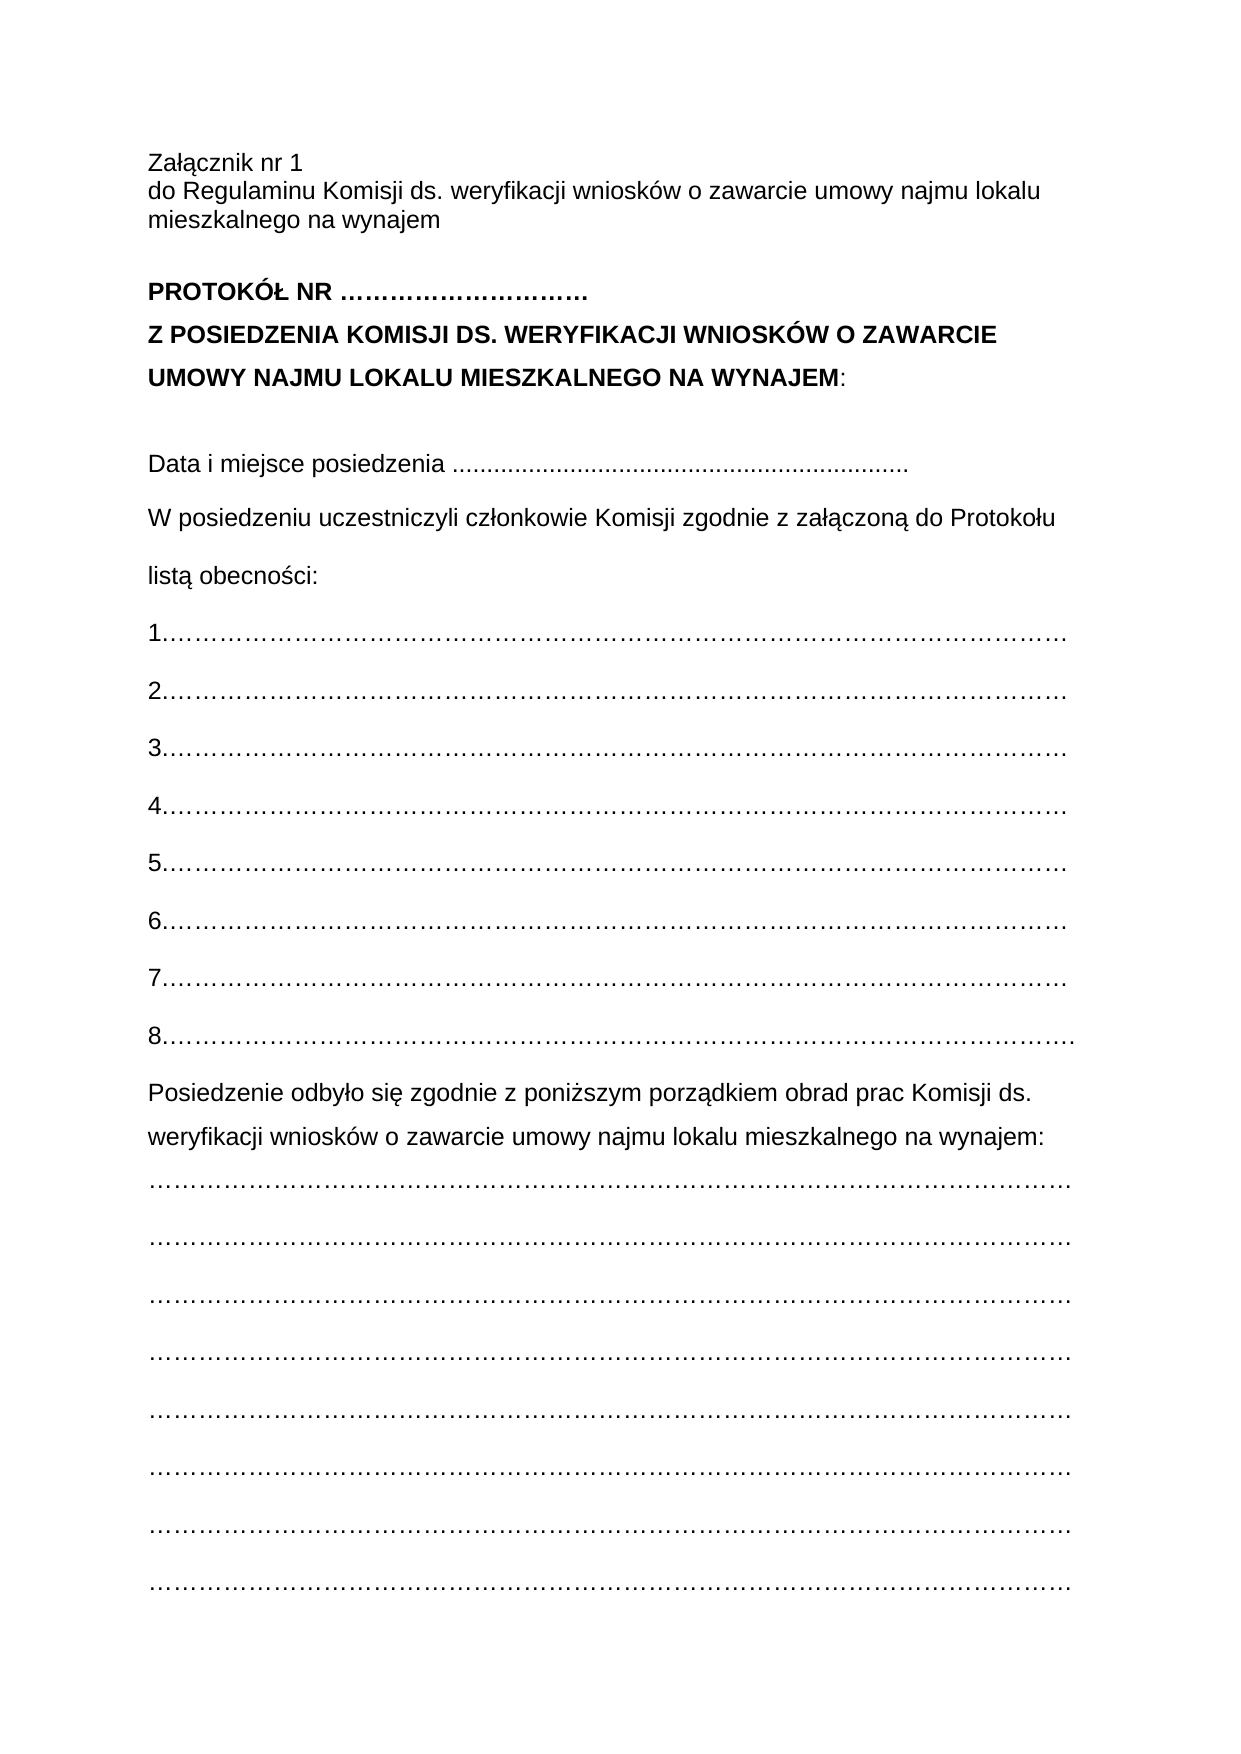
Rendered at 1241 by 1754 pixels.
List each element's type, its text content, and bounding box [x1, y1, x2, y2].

text 4.……………………………………………………………………………………………… [148, 791, 1093, 819]
text Załącznik nr 1 [148, 148, 1093, 176]
text 1.……………………………………………………………………………………………… [148, 618, 1093, 647]
text PROTOKÓŁ NR ………………………… [148, 277, 1093, 306]
text W posiedzeniu uczestniczyli członkowie Komisji zgodnie z załączoną do Protokołu listą obecności: [148, 503, 1093, 589]
text 2.……………………………………………………………………………………………… [148, 676, 1093, 704]
text do Regulaminu Komisji ds. weryfikacji wniosków o zawarcie umowy najmu lokalu mieszkalnego na wynajem [148, 176, 1093, 234]
text Posiedzenie odbyło się zgodnie z poniższym porządkiem obrad prac Komisji ds. weryfikacji wniosków o zawarcie umowy najmu lokalu mieszkalnego na wynajem: [148, 1078, 1093, 1150]
text 6.……………………………………………………………………………………………… [148, 906, 1093, 934]
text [148, 1164, 1093, 1596]
text Z POSIEDZENIA KOMISJI DS. WERYFIKACJI WNIOSKÓW O ZAWARCIE UMOWY NAJMU LOKALU MIESZKALNEGO NA WYNAJEM: [148, 320, 1093, 392]
text 5.……………………………………………………………………………………………… [148, 848, 1093, 877]
text 7.……………………………………………………………………………………………… [148, 963, 1093, 992]
text Data i miejsce posiedzenia .................................................................. [148, 449, 1093, 478]
text 3.……………………………………………………………………………………………… [148, 733, 1093, 762]
text 8.………………………………………………………………………………………………. [148, 1021, 1093, 1049]
